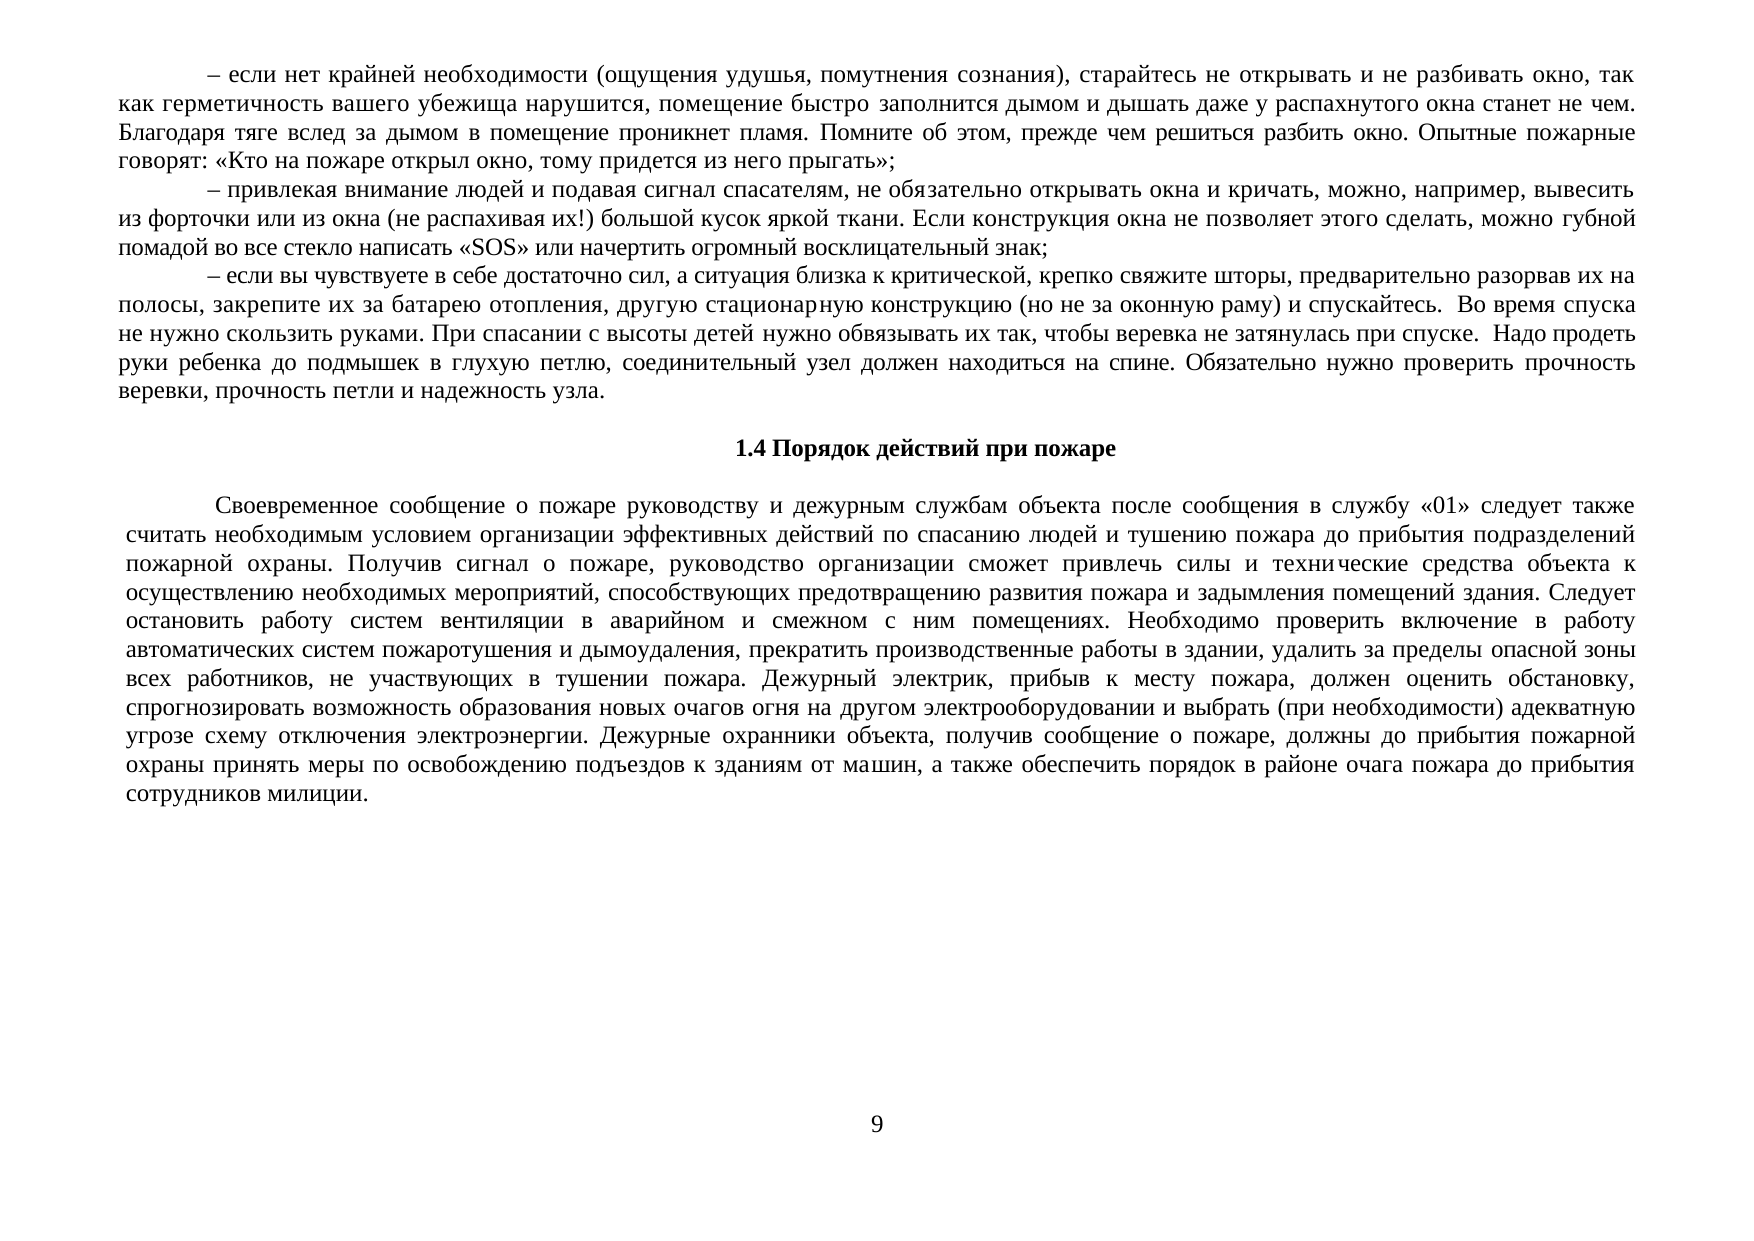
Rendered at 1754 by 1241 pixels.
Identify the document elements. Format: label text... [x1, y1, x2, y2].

text – если вы чувствуете в себе достаточно сил, а ситуация близка к критической, крепко свяжите шторы, предварительно разорвав их на полосы, закрепите их за батарею отопления, другую стационарную конструкцию (но не за оконную раму) и спускайтесь. Во время спуска не нужно скользить руками. При спасании с высоты детей нужно обвязывать их так, чтобы веревка не затянулась при спуске. Надо продеть руки ребенка до подмышек в глухую петлю, соединительный узел должен находиться на спине. Обязательно нужно проверить прочность веревки, прочность петли и надежность узла. [118, 260, 1636, 404]
text – если нет крайней необходимости (ощущения удушья, помутнения сознания), старайтесь не открывать и не разбивать окно, так как герметичность вашего убежища нарушится, помещение быстро заполнится дымом и дышать даже у распахнутого окна станет не чем. Благодаря тяге вслед за дымом в помещение проникнет пламя. Помните об этом, прежде чем решиться разбить окно. Опытные пожарные говорят: «Кто на пожаре открыл окно, тому придется из него прыгать»; [118, 59, 1636, 174]
text – привлекая внимание людей и подавая сигнал спасателям, не обязательно открывать окна и кричать, можно, например, вывесить из форточки или из окна (не распахивая их!) большой кусок яркой ткани. Если конструкция окна не позволяет этого сделать, можно губной помадой во все стекло написать «SOS» или начертить огромный восклицательный знак; [118, 174, 1636, 260]
text 1.4 Порядок действий при пожаре [126, 433, 1636, 462]
text Своевременное сообщение о пожаре руководству и дежурным службам объекта после сообщения в службу «01» следует также считать необходимым условием организации эффективных действий по спасанию людей и тушению пожара до прибытия подразделений пожарной охраны. Получив сигнал о пожаре, руководство организации сможет привлечь силы и технические средства объекта к осуществлению необходимых мероприятий, способствующих предотвращению развития пожара и задымления помещений здания. Следует остановить работу систем вентиляции в аварийном и смежном с ним помещениях. Необходимо проверить включение в работу автоматических систем пожаротушения и дымоудаления, прекратить производственные работы в здании, удалить за пределы опасной зоны всех работников, не участвующих в тушении пожара. Дежурный электрик, прибыв к месту пожара, должен оценить обстановку, спрогнозировать возможность образования новых очагов огня на другом электрооборудовании и выбрать (при необходимости) адекватную угрозе схему отключения электроэнергии. Дежурные охранники объекта, получив сообщение о пожаре, должны до прибытия пожарной охраны принять меры по освобождению подъездов к зданиям от машин, а также обеспечить порядок в районе очага пожара до прибытия сотрудников милиции. [126, 490, 1636, 807]
